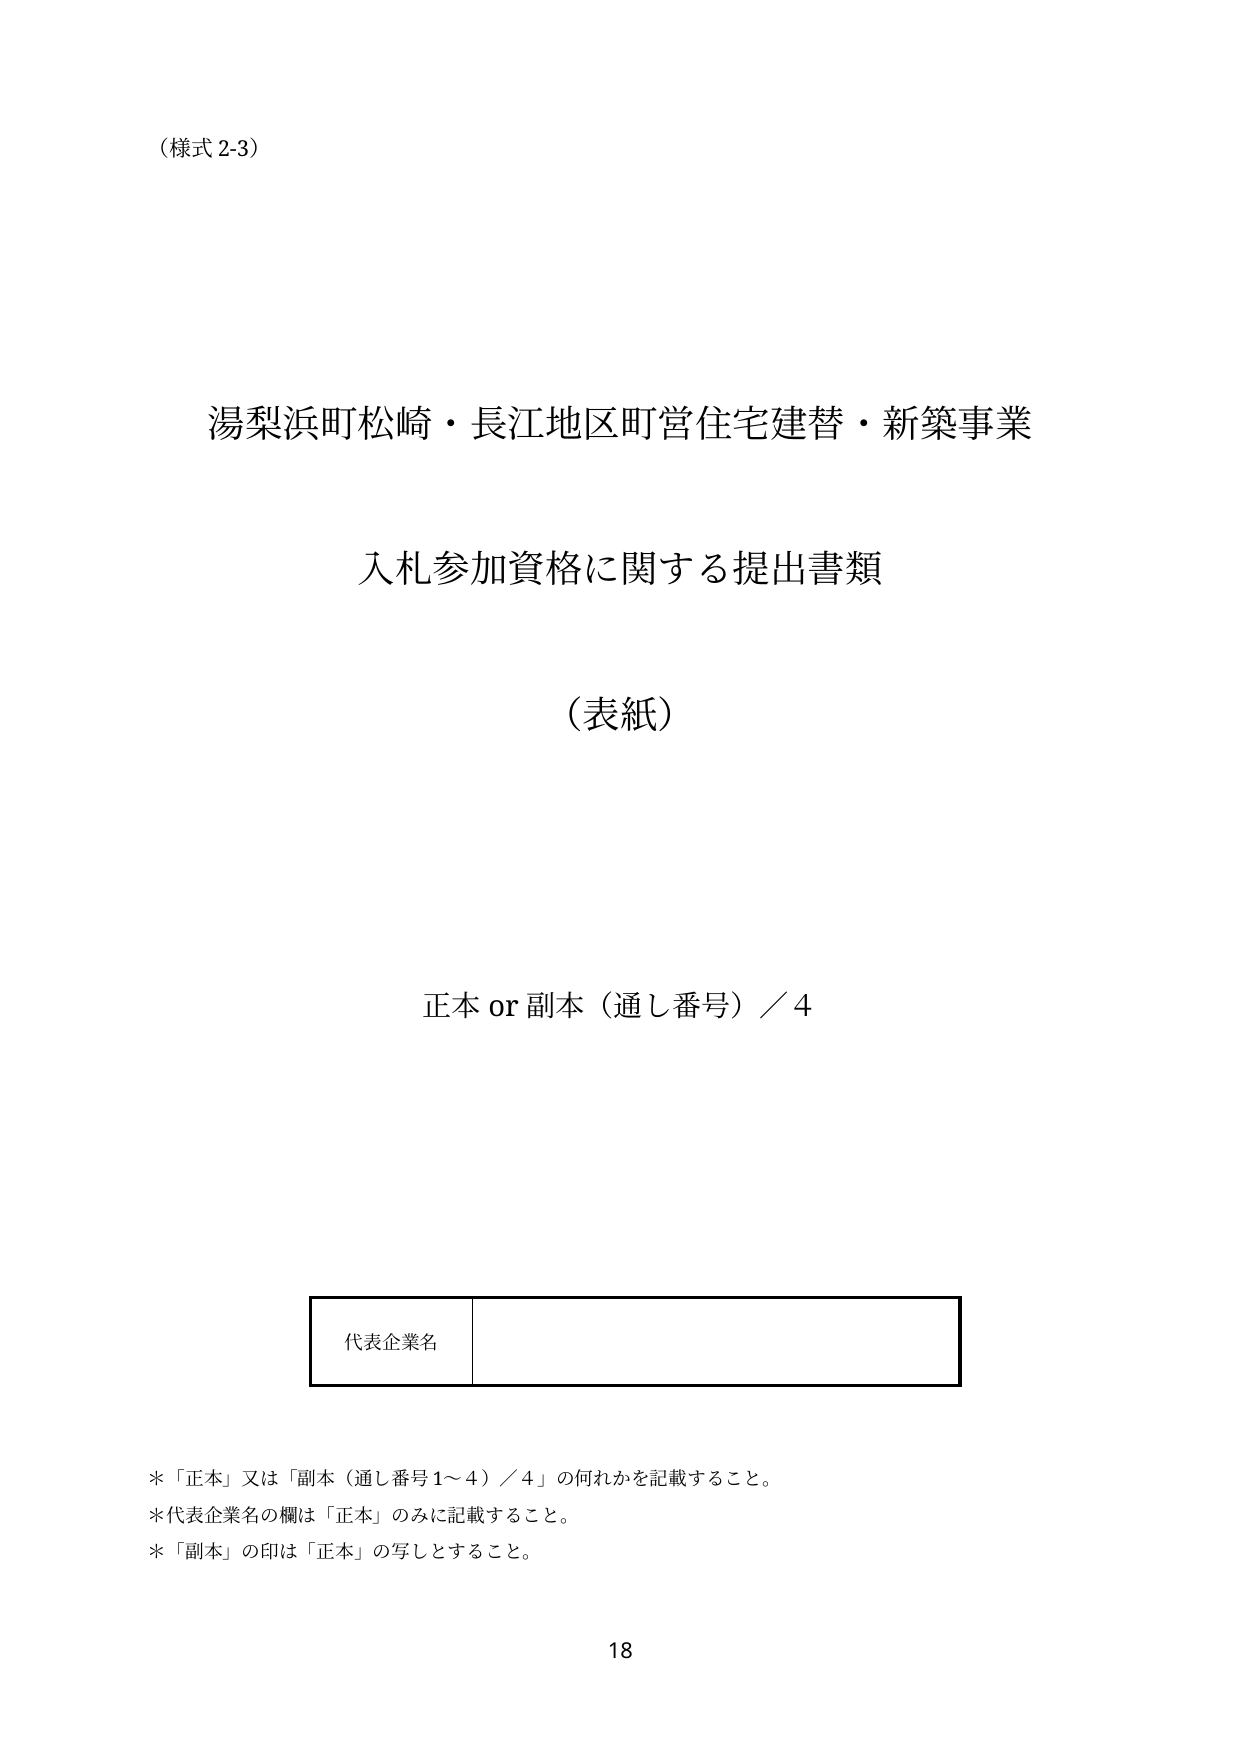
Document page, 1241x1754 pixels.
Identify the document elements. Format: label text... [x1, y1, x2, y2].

table_header 代表企業名 [312, 1299, 472, 1383]
text （様式2-3） [148, 129, 1092, 166]
text （表紙） [148, 676, 1092, 749]
text 正本 or 副本（通し番号）／４ [148, 968, 1092, 1041]
text ＊「正本」又は「副本（通し番号1～４）／４」の何れかを記載すること。 [148, 1459, 1092, 1496]
text ＊代表企業名の欄は「正本」のみに記載すること。 [148, 1496, 1092, 1532]
text 湯梨浜町松崎・長江地区町営住宅建替・新築事業 [148, 384, 1092, 457]
table_header [473, 1299, 958, 1383]
text ＊「副本」の印は「正本」の写しとすること。 [148, 1532, 1092, 1569]
text 入札参加資格に関する提出書類 [148, 530, 1092, 603]
